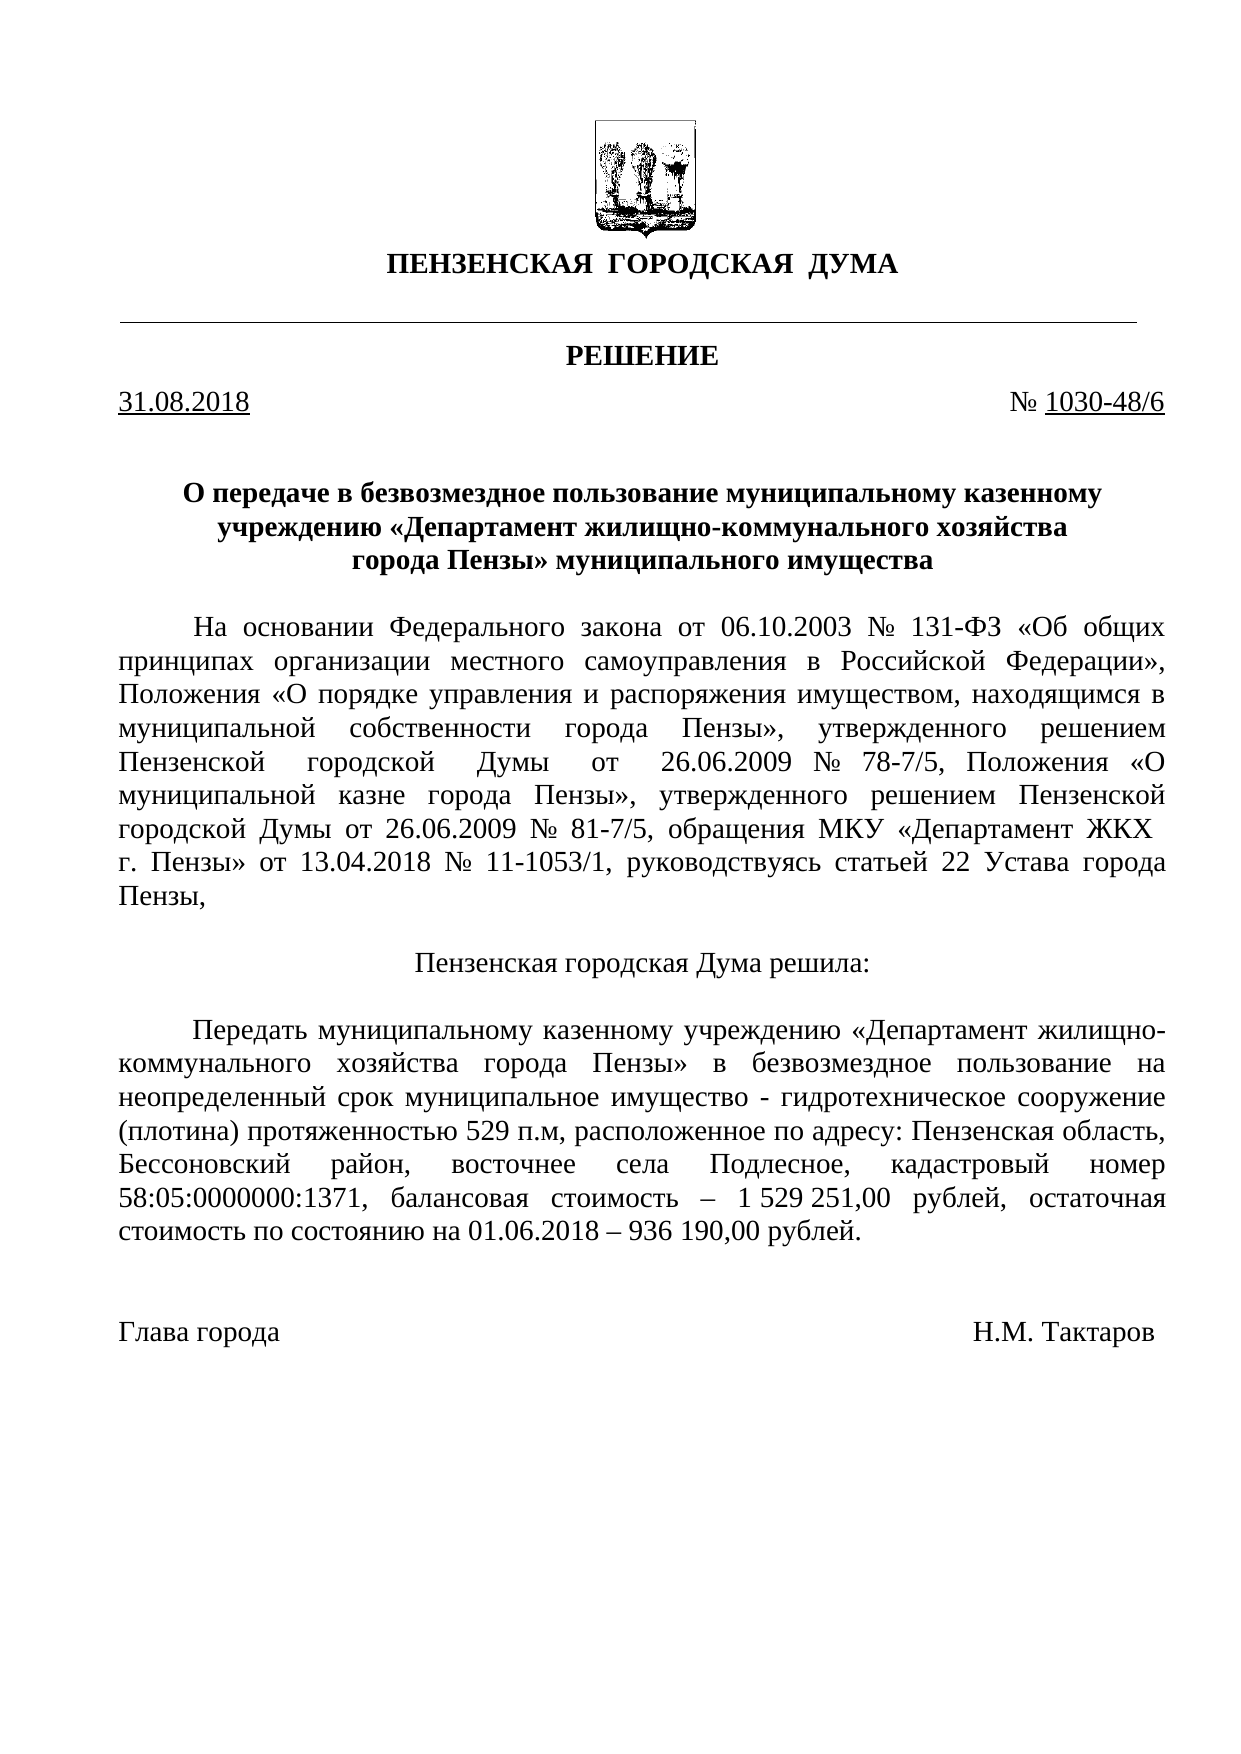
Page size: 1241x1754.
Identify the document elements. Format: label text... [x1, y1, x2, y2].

text города Пензы» муниципального имущества [118, 542, 1167, 576]
text РЕШЕНИЕ [118, 338, 1167, 371]
text 31.08.2018 № 1030-48/6 [118, 384, 1167, 417]
subtitle ПЕНЗЕНСКАЯ ГОРОДСКАЯ ДУМА [118, 246, 1167, 279]
subtitle Глава города Н.М. Тактаров [118, 1314, 1167, 1347]
text Передать муниципальному казенному учреждению «Департамент жилищно-коммунального хозяйства города Пензы» в безвозмездное пользование на неопределенный срок муниципальное имущество - гидротехническое сооружение (плотина) протяженностью 529 п.м, расположенное по адресу: Пензенская область, Бессоновский район, восточнее села Подлесное, кадастровый номер 58:05:0000000:1371, балансовая стоимость – 1 529 251,00 рублей, остаточная стоимость по состоянию на 01.06.2018 – 936 190,00 рублей. [118, 1012, 1167, 1247]
text Пензенская городская Дума решила: [118, 945, 1167, 978]
picture [595, 118, 697, 239]
text О передаче в безвозмездное пользование муниципальному казенному учреждению «Департамент жилищно-коммунального хозяйства [118, 475, 1167, 542]
subtitle На основании Федерального закона от 06.10.2003 № 131-ФЗ «Об общих принципах организации местного самоуправления в Российской Федерации», Положения «О порядке управления и распоряжения имуществом, находящимся в муниципальной собственности города Пензы», утвержденного решением Пензенской городской Думы от 26.06.2009 № 78-7/5, Положения «О муниципальной казне города Пензы», утвержденного решением Пензенской городской Думы от 26.06.2009 № 81-7/5, обращения МКУ «Департамент ЖКХ г. Пензы» от 13.04.2018 № 11-1053/1, руководствуясь статьей 22 Устава города Пензы, [118, 609, 1167, 911]
